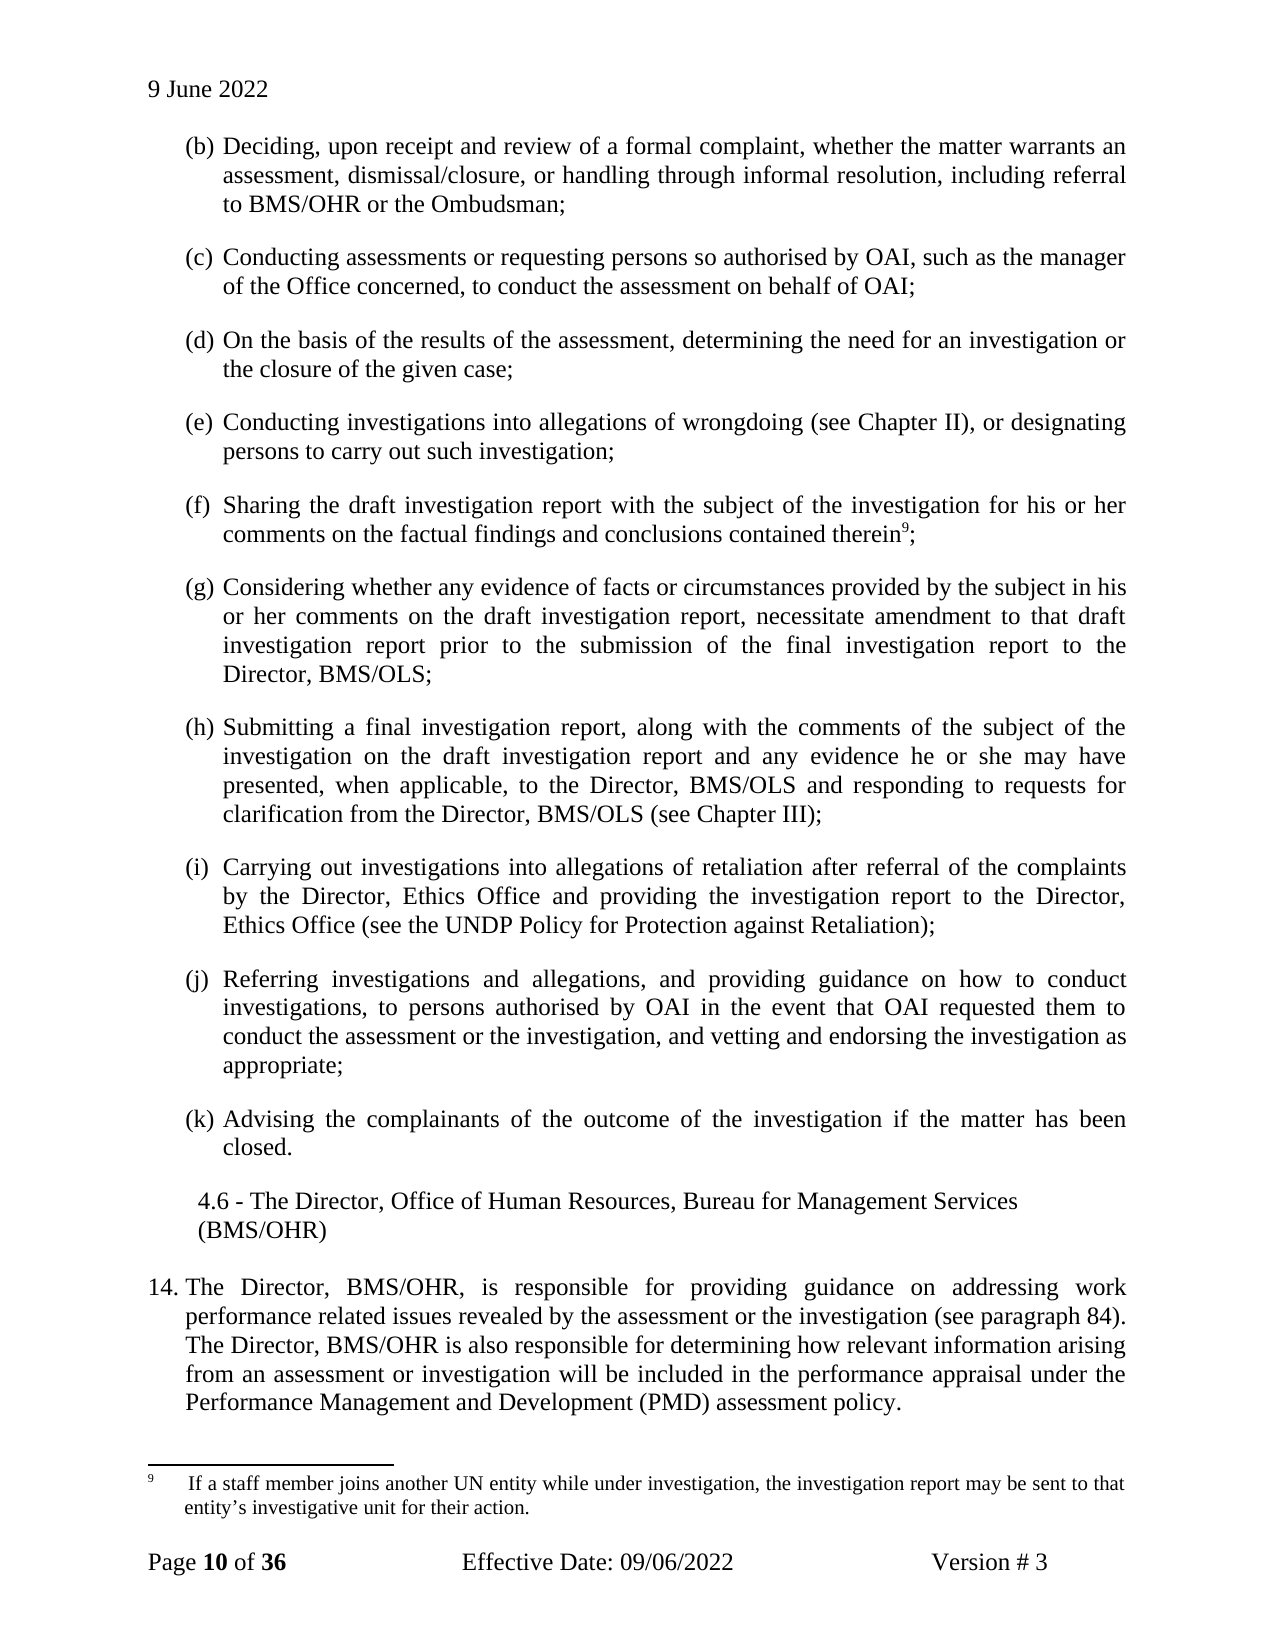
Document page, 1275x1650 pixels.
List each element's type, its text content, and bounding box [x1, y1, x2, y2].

list Referring investigations and allegations, and providing guidance on how to conduct investigations, to persons authorised by OAI in the event that OAI requested them to conduct the assessment or the investigation, and vetting and endorsing the investigation as appropriate; [185, 964, 1127, 1079]
list Conducting assessments or requesting persons so authorised by OAI, such as the manager of the Office concerned, to conduct the assessment on behalf of OAI; [185, 242, 1127, 300]
list Advising the complainants of the outcome of the investigation if the matter has been closed. [185, 1104, 1127, 1161]
list Conducting investigations into allegations of wrongdoing (see Chapter II), or designating persons to carry out such investigation; [185, 407, 1127, 465]
text 4.6 - The Director, Office of Human Resources, Bureau for Management Services (BMS/OHR) [198, 1186, 1127, 1244]
list Sharing the draft investigation report with the subject of the investigation for his or her comments on the factual findings and conclusions contained therein; [185, 490, 1127, 547]
list Deciding, upon receipt and review of a formal complaint, whether the matter warrants an assessment, dismissal/closure, or handling through informal resolution, including referral to BMS/OHR or the Ombudsman; [185, 131, 1127, 217]
list Carrying out investigations into allegations of retaliation after referral of the complaints by the Director, Ethics Office and providing the investigation report to the Director, Ethics Office (see the UNDP Policy for Protection against Retaliation); [185, 852, 1127, 939]
list Considering whether any evidence of facts or circumstances provided by the subject in his or her comments on the draft investigation report, necessitate amendment to that draft investigation report prior to the submission of the final investigation report to the Director, BMS/OLS; [185, 572, 1127, 687]
list Submitting a final investigation report, along with the comments of the subject of the investigation on the draft investigation report and any evidence he or she may have presented, when applicable, to the Director, BMS/OLS and responding to requests for clarification from the Director, BMS/OLS (see Chapter III); [185, 712, 1127, 827]
list On the basis of the results of the assessment, determining the need for an investigation or the closure of the given case; [185, 325, 1127, 382]
list The Director, BMS/OHR, is responsible for providing guidance on addressing work performance related issues revealed by the assessment or the investigation (see paragraph 84). The Director, BMS/OHR is also responsible for determining how relevant information arising from an assessment or investigation will be included in the performance appraisal under the Performance Management and Development (PMD) assessment policy. [148, 1272, 1127, 1416]
